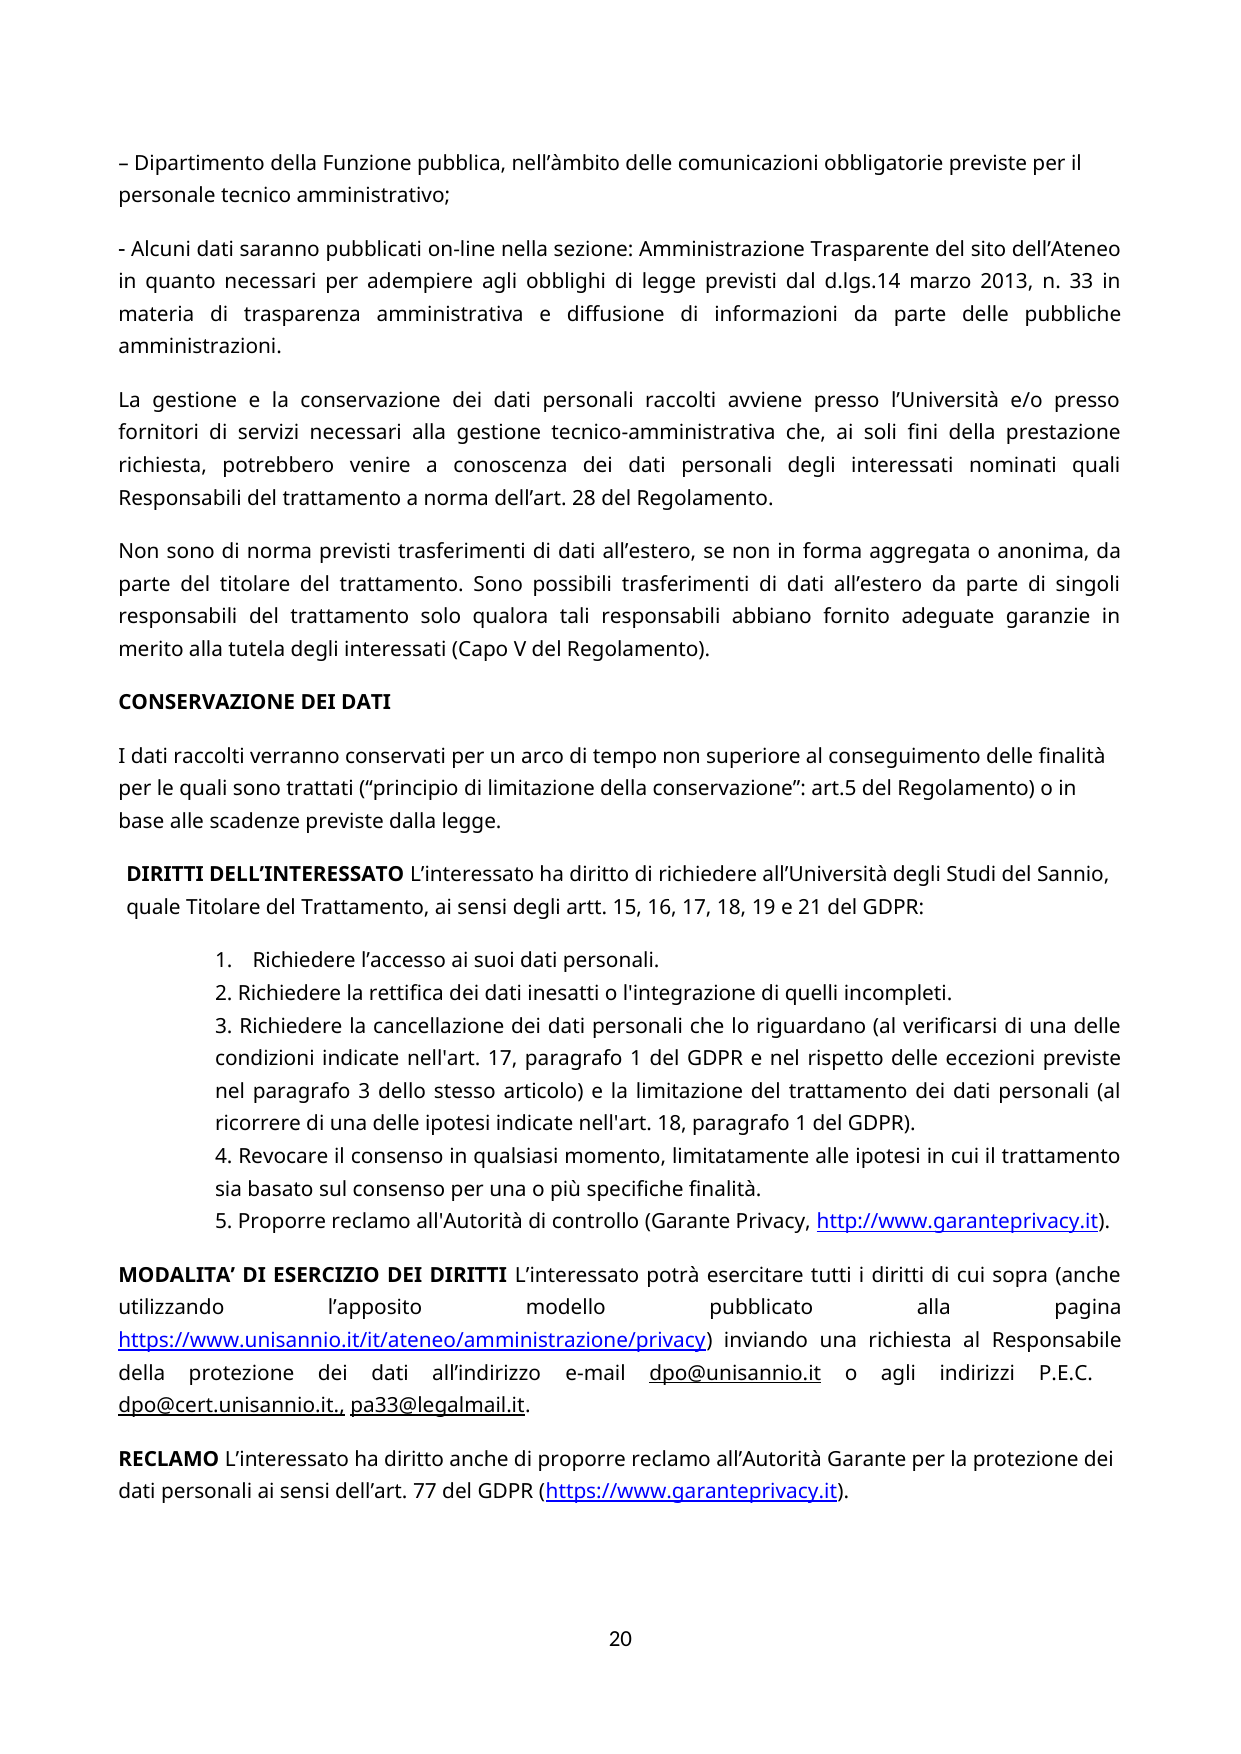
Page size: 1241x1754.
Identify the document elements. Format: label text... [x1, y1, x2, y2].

text – Dipartimento della Funzione pubblica, nell’àmbito delle comunicazioni obbligatorie previste per il personale tecnico amministrativo; [118, 148, 1122, 209]
list 5. Proporre reclamo all'Autorità di controllo (Garante Privacy, http://www.garanteprivacy.it). [215, 1206, 1122, 1235]
list 4. Revocare il consenso in qualsiasi momento, limitatamente alle ipotesi in cui il trattamento sia basato sul consenso per una o più specifiche finalità. [215, 1141, 1122, 1202]
text DIRITTI DELL’INTERESSATO L’interessato ha diritto di richiedere all’Università degli Studi del Sannio, quale Titolare del Trattamento, ai sensi degli artt. 15, 16, 17, 18, 19 e 21 del GDPR: [126, 859, 1122, 921]
text RECLAMO L’interessato ha diritto anche di proporre reclamo all’Autorità Garante per la protezione dei dati personali ai sensi dell’art. 77 del GDPR (https://www.garanteprivacy.it). [118, 1444, 1122, 1505]
text MODALITA’ DI ESERCIZIO DEI DIRITTI L’interessato potrà esercitare tutti i diritti di cui sopra (anche utilizzando l’apposito modello pubblicato alla pagina https://www.unisannio.it/it/ateneo/amministrazione/privacy) inviando una richiesta al Responsabile della protezione dei dati all’indirizzo e-mail dpo@unisannio.it o agli indirizzi P.E.C. dpo@cert.unisannio.it., pa33@legalmail.it. [118, 1260, 1122, 1419]
list 3. Richiedere la cancellazione dei dati personali che lo riguardano (al verificarsi di una delle condizioni indicate nell'art. 17, paragrafo 1 del GDPR e nel rispetto delle eccezioni previste nel paragrafo 3 dello stesso articolo) e la limitazione del trattamento dei dati personali (al ricorrere di una delle ipotesi indicate nell'art. 18, paragrafo 1 del GDPR). [215, 1011, 1122, 1137]
text Non sono di norma previsti trasferimenti di dati all’estero, se non in forma aggregata o anonima, da parte del titolare del trattamento. Sono possibili trasferimenti di dati all’estero da parte di singoli responsabili del trattamento solo qualora tali responsabili abbiano fornito adeguate garanzie in merito alla tutela degli interessati (Capo V del Regolamento). [118, 536, 1122, 662]
text I dati raccolti verranno conservati per un arco di tempo non superiore al conseguimento delle finalità per le quali sono trattati (“principio di limitazione della conservazione”: art.5 del Regolamento) o in base alle scadenze previste dalla legge. [118, 741, 1122, 834]
list Richiedere l’accesso ai suoi dati personali. [215, 946, 1122, 974]
text CONSERVAZIONE DEI DATI [118, 687, 1122, 716]
list 2. Richiedere la rettifica dei dati inesatti o l'integrazione di quelli incompleti. [215, 978, 1122, 1007]
text La gestione e la conservazione dei dati personali raccolti avviene presso l’Università e/o presso fornitori di servizi necessari alla gestione tecnico-amministrativa che, ai soli fini della prestazione richiesta, potrebbero venire a conoscenza dei dati personali degli interessati nominati quali Responsabili del trattamento a norma dell’art. 28 del Regolamento. [118, 385, 1122, 511]
text Alcuni dati saranno pubblicati on-line nella sezione: Amministrazione Trasparente del sito dell’Ateneo in quanto necessari per adempiere agli obblighi di legge previsti dal d.lgs.14 marzo 2013, n. 33 in materia di trasparenza amministrativa e diffusione di informazioni da parte delle pubbliche amministrazioni. [118, 234, 1122, 360]
